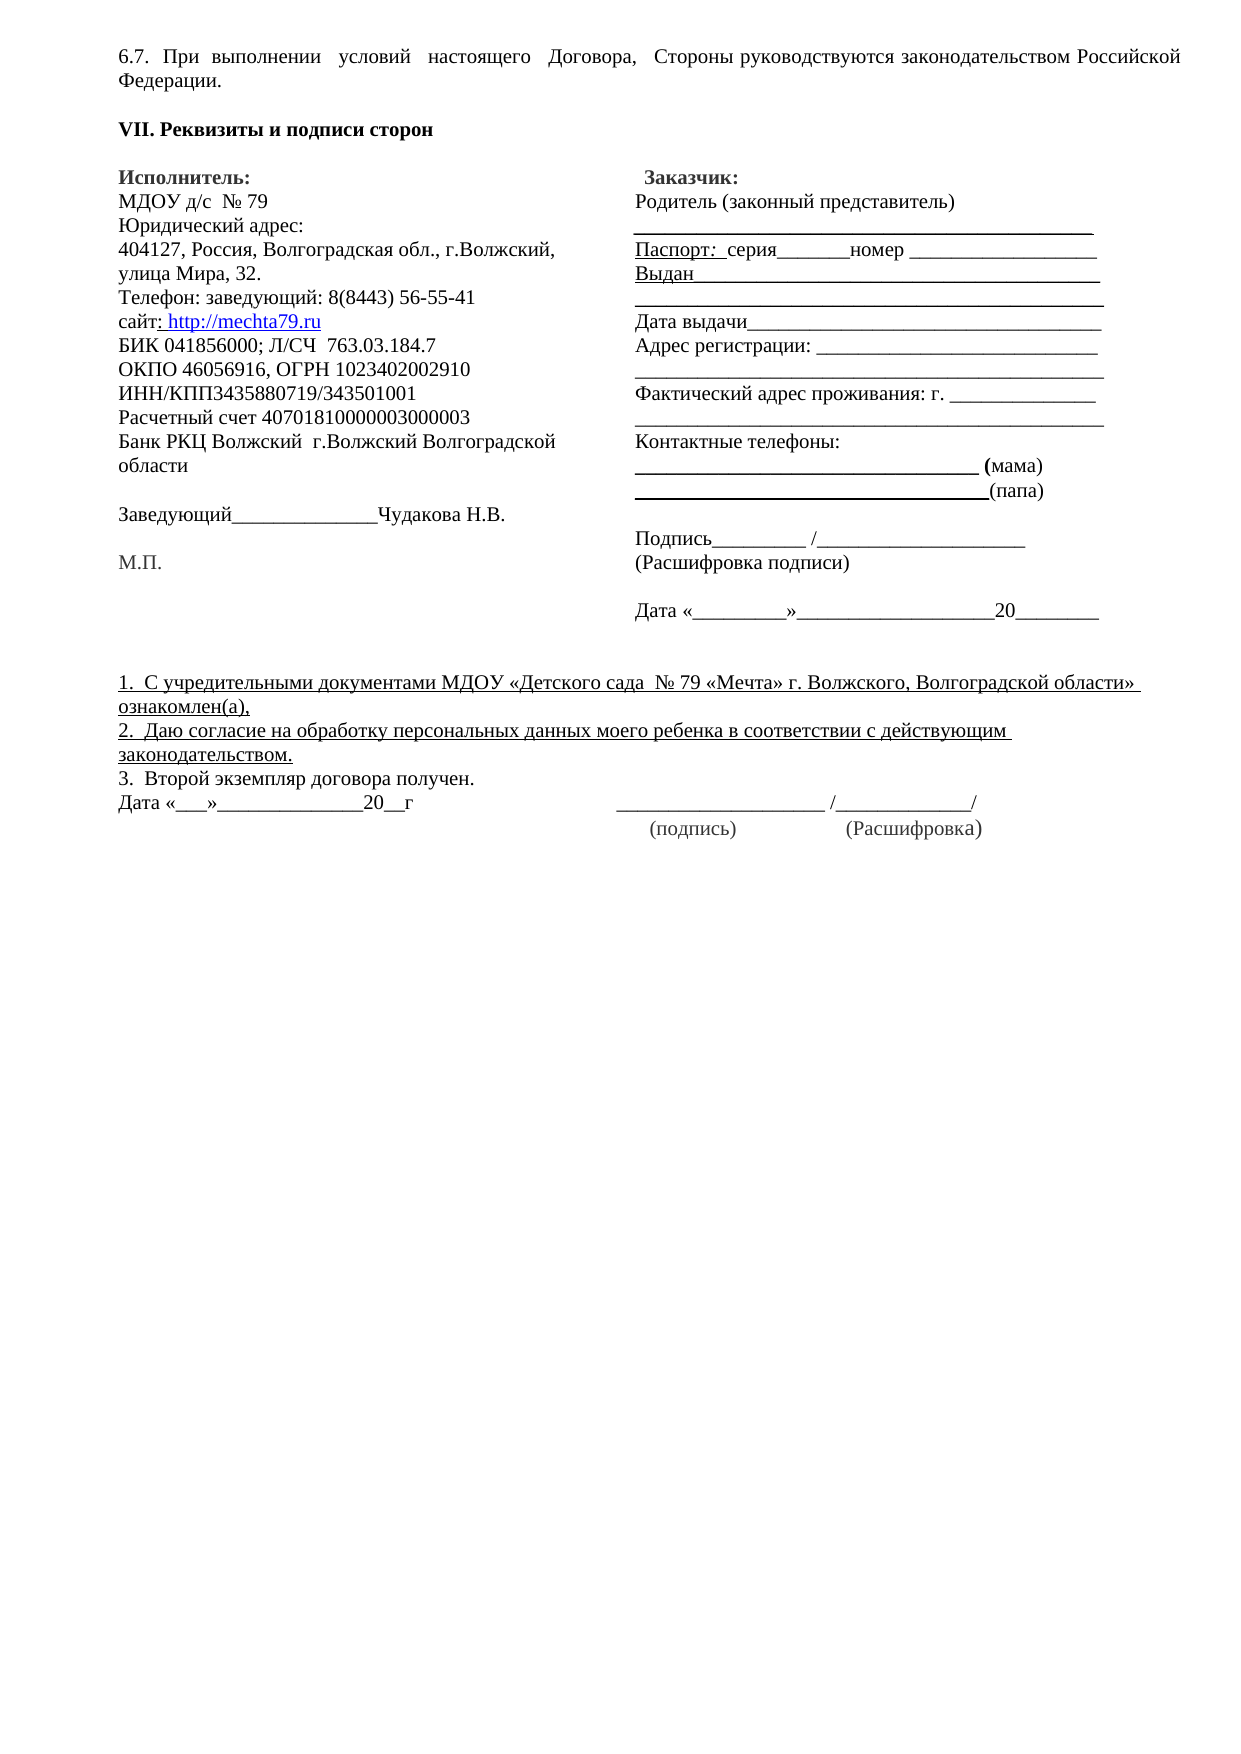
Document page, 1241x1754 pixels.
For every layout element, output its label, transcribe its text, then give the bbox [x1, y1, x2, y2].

text Дата «___»______________20__г ____________________ /_____________/ [118, 790, 1181, 814]
text 6.7. При выполнении условий настоящего Договора, Стороны руководствуются законодательством Российской Федерации. [118, 44, 1181, 92]
text VII. Реквизиты и подписи сторон [118, 117, 1181, 141]
text 1. С учредительными документами МДОУ «Детского сада № 79 «Мечта» г. Волжского, Волгоградской области» ознакомлен(а), [118, 670, 1181, 718]
table_header МДОУ д/с № 79 Юридический адрес: 404127, Россия, Волгоградская обл., г.Волжский, улица Мира, 32. Телефон: заведующий: 8(8443) 56-55-41 cайт: http://mechta79.ru БИК 041856000; Л/СЧ 763.03.184.7 ОКПО 46056916, ОГРН 1023402002910 ИНН/КПП3435880719/343501001 Расчетный счет 40701810000003000003 Банк РКЦ Волжский г.Волжский Волгоградской области Заведующий______________Чудакова Н.В. М.П. [107, 189, 576, 646]
table_header Родитель (законный представитель) ____________________________________________ Паспорт: серия_______номер __________________ Выдан_______________________________________ _____________________________________________ Дата выдачи__________________________________ Адрес регистрации: ___________________________ _____________________________________________ Фактический адрес проживания: г. ______________ _____________________________________________ Контактные телефоны: _________________________________ (мама) __________________________________(папа) Подпись_________ /____________________ (Расшифровка подписи) Дата «_________»___________________20________ [576, 189, 1115, 646]
text (подпись) (Расшифровка) [118, 814, 1181, 841]
text 3. Второй экземпляр договора получен. [118, 766, 1181, 790]
text Исполнитель: Заказчик: [118, 165, 1181, 189]
text 2. Даю согласие на обработку персональных данных моего ребенка в соответствии с действующим законодательством. [118, 718, 1181, 766]
